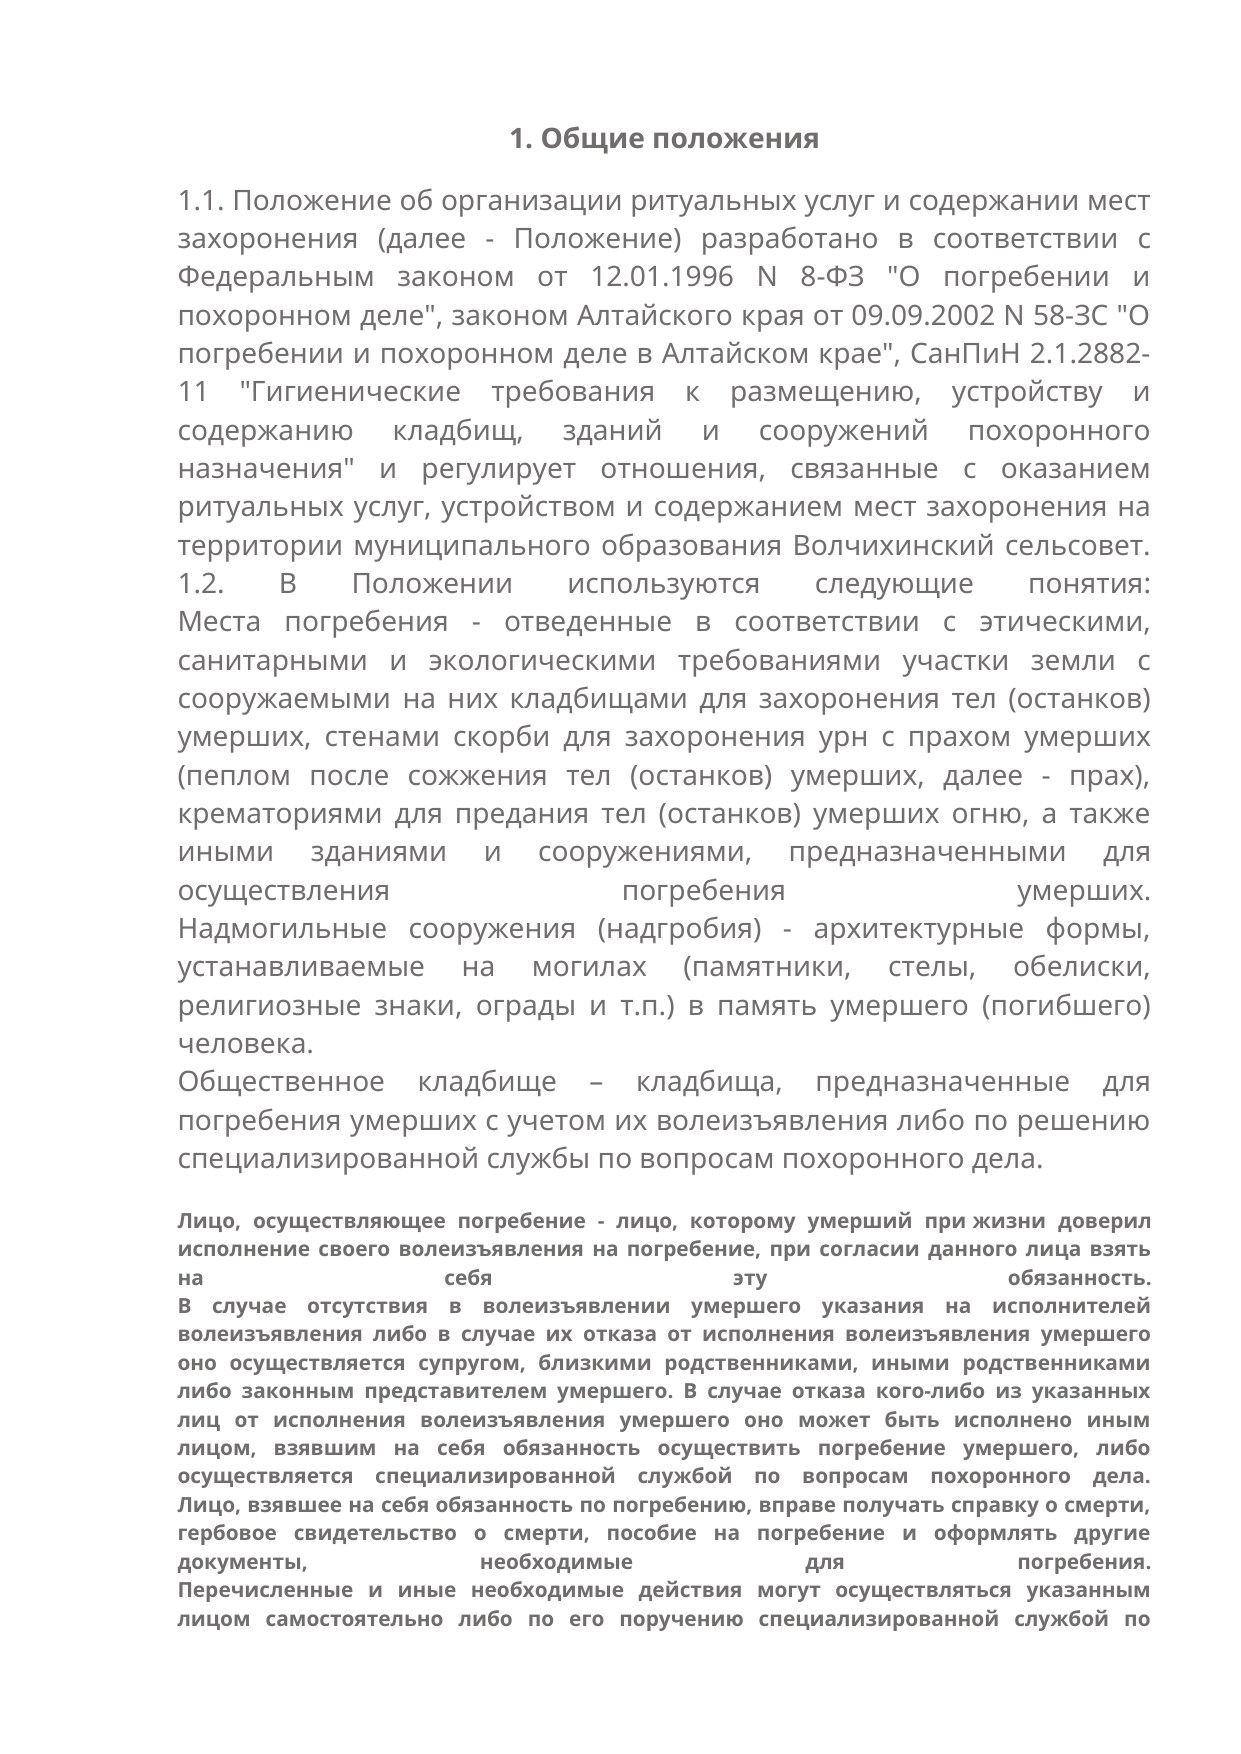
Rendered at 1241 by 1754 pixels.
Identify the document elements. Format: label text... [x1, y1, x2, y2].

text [177, 1206, 1152, 1632]
text 1. Общие положения [177, 118, 1152, 156]
text 1.1. Положение об организации ритуальных услуг и содержании мест захоронения (далее - Положение) разработано в соответствии с Федеральным законом от 12.01.1996 N 8-ФЗ "О погребении и похоронном деле", законом Алтайского края от 09.09.2002 N 58-ЗС "О погребении и похоронном деле в Алтайском крае", СанПиН 2.1.2882-11 "Гигиенические требования к размещению, устройству и содержанию кладбищ, зданий и сооружений похоронного назначения" и регулирует отношения, связанные с оказанием ритуальных услуг, устройством и содержанием мест захоронения на территории муниципального образования Волчихинский сельсовет. 1.2. В Положении используются следующие понятия: Места погребения - отведенные в соответствии с этическими, санитарными и экологическими требованиями участки земли с сооружаемыми на них кладбищами для захоронения тел (останков) умерших, стенами скорби для захоронения урн с прахом умерших (пеплом после сожжения тел (останков) умерших, далее - прах), крематориями для предания тел (останков) умерших огню, а также иными зданиями и сооружениями, предназначенными для осуществления погребения умерших. Надмогильные сооружения (надгробия) - архитектурные формы, устанавливаемые на могилах (памятники, стелы, обелиски, религиозные знаки, ограды и т.п.) в память умершего (погибшего) человека. Общественное кладбище – кладбища, предназначенные для погребения умерших с учетом их волеизъявления либо по решению специализированной службы по вопросам похоронного дела. [177, 180, 1152, 1177]
